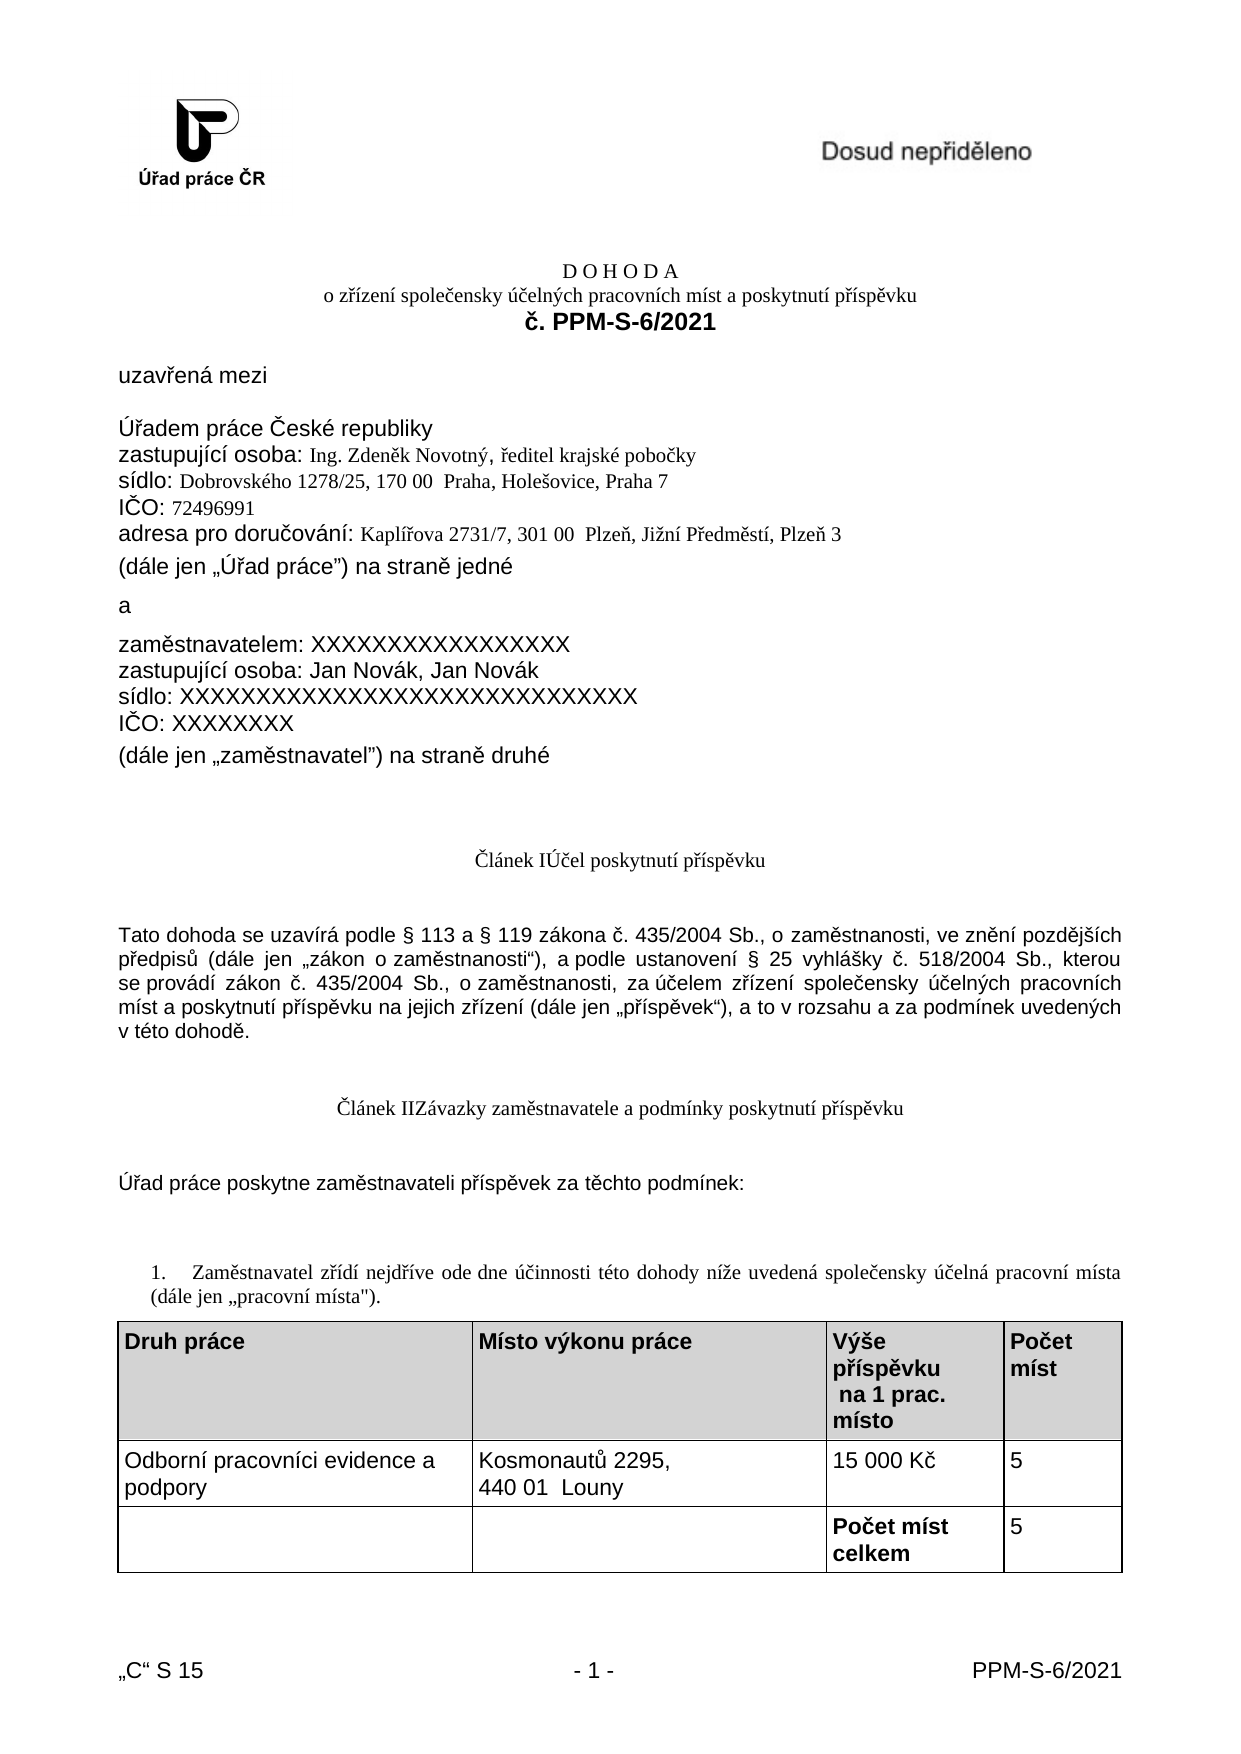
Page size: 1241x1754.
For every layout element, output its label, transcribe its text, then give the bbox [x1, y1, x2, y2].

text zastupující osoba: [118, 657, 1122, 683]
text a [118, 592, 1122, 618]
text (dále jen „zaměstnavatel”) na straně druhé [118, 742, 1122, 768]
text sídlo: [118, 683, 1122, 709]
text uzavřená mezi [118, 362, 1122, 388]
text sídlo: IČO: adresa pro doručování: [118, 467, 1122, 547]
text zaměstnavatelem: [118, 631, 1122, 657]
text Úřadem práce České republiky zastupující osoba: , [118, 415, 1122, 467]
picture [738, 91, 1117, 216]
text (dále jen „Úřad práce”) na straně jedné [118, 553, 1122, 579]
text IČO: [118, 709, 1122, 736]
